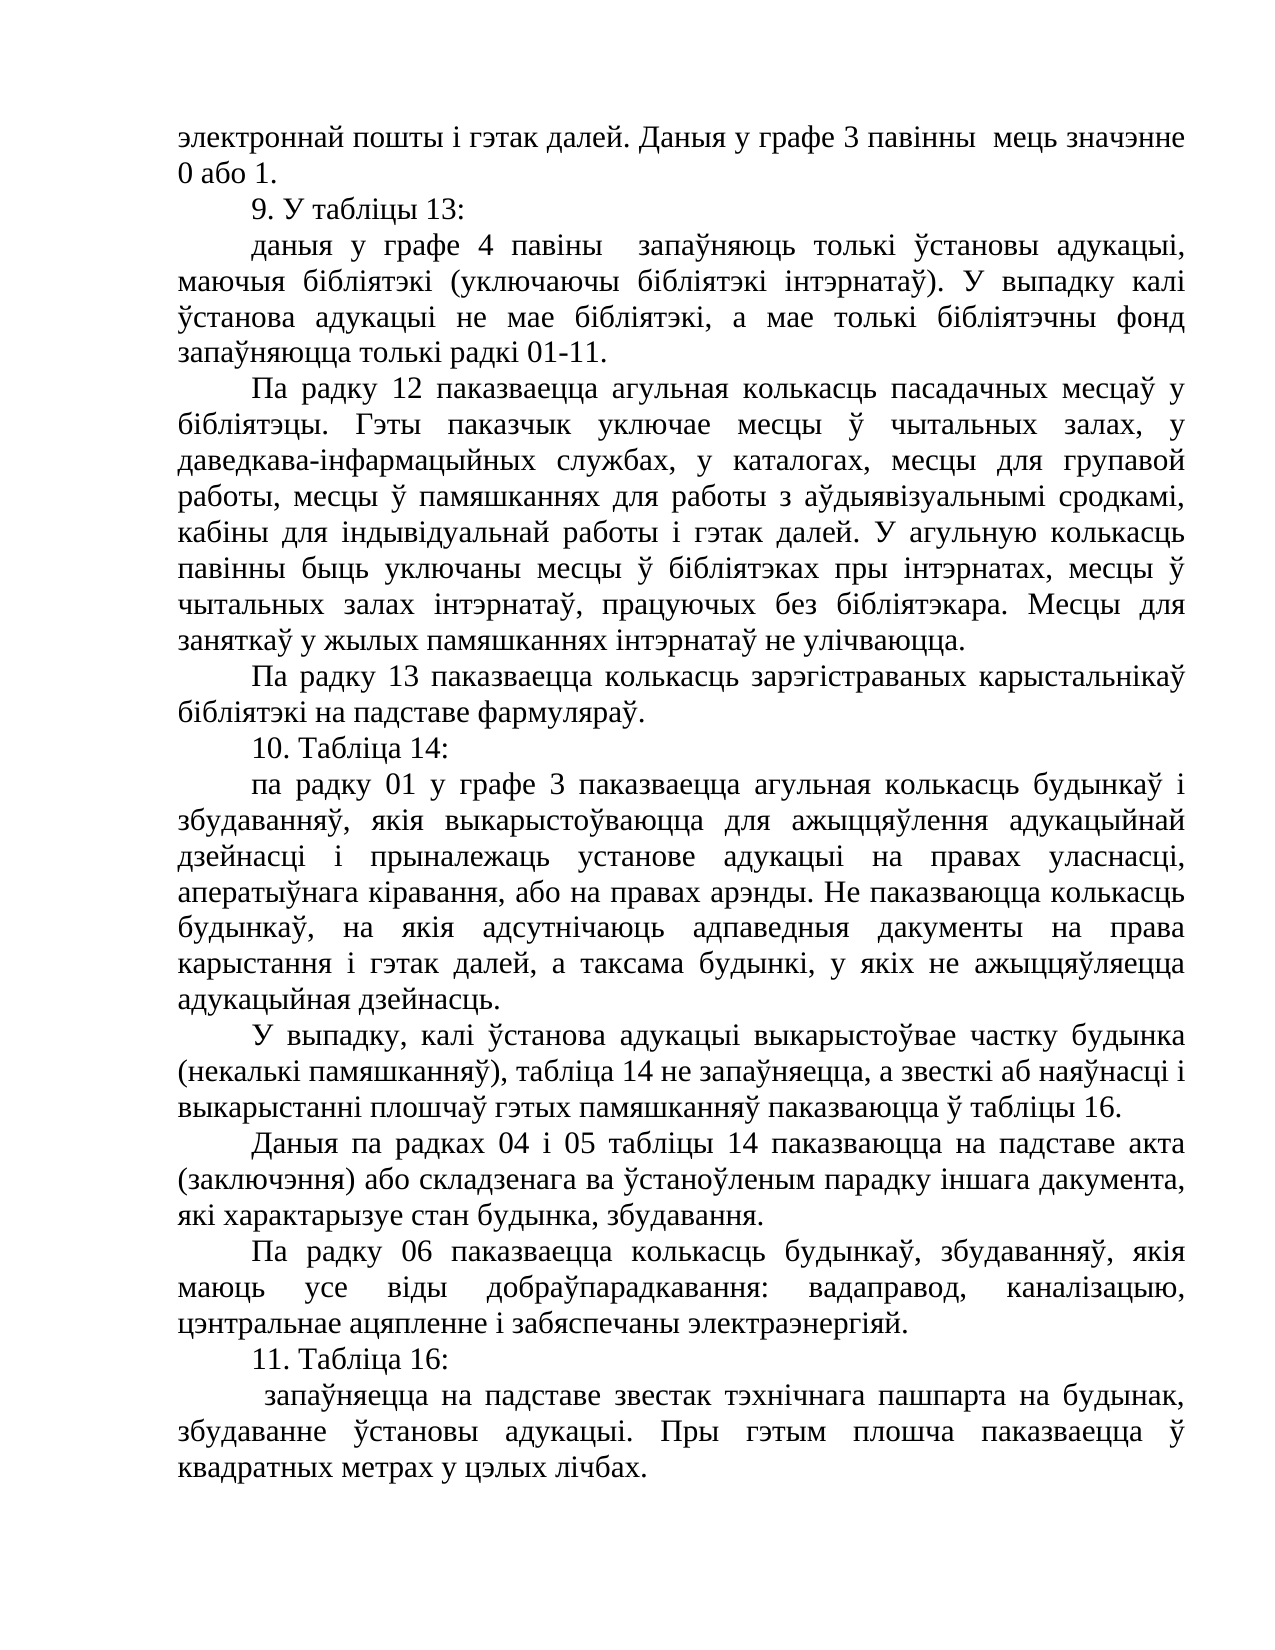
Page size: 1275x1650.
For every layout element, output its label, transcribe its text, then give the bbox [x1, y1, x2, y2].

text запаўняецца на падставе звестак тэхнічнага пашпарта на будынак, збудаванне ўстановы адукацыі. Пры гэтым плошча паказваецца ў квадратных метрах у цэлых лічбах. [177, 1376, 1186, 1484]
text 9. У табліцы 13: [177, 190, 1186, 226]
text па радку 01 у графе 3 паказваецца агульная колькасць будынкаў і збудаванняў, якія выкарыстоўваюцца для ажыццяўлення адукацыйнай дзейнасці і прыналежаць установе адукацыі на правах уласнасці, аператыўнага кіравання, або на правах арэнды. Не паказваюцца колькасць будынкаў, на якія адсутнічаюць адпаведныя дакументы на права карыстання і гэтак далей, а таксама будынкі, у якіх не ажыццяўляецца адукацыйная дзейнасць. [177, 765, 1186, 1017]
text Па радку 13 паказваецца колькасць зарэгістраваных карыстальнікаў бібліятэкі на падставе фармуляраў. [177, 657, 1186, 729]
text даныя у графе 4 павіны запаўняюць толькі ўстановы адукацыі, маючыя бібліятэкі (уключаючы бібліятэкі інтэрнатаў). У выпадку калі ўстанова адукацыі не мае бібліятэкі, а мае толькі бібліятэчны фонд запаўняюцца толькі радкі 01-11. [177, 226, 1186, 370]
text У выпадку, калі ўстанова адукацыі выкарыстоўвае частку будынка (некалькі памяшканняў), табліца 14 не запаўняецца, а звесткі аб наяўнасці і выкарыстанні плошчаў гэтых памяшканняў паказваюцца ў табліцы 16. [177, 1017, 1186, 1124]
text 11. Таблiца 16: [177, 1340, 1186, 1376]
text Па радку 12 паказваецца агульная колькасць пасадачных месцаў у бібліятэцы. Гэты паказчык уключае месцы ў чытальных залах, у даведкава-інфармацыйных службах, у каталогах, месцы для групавой работы, месцы ў памяшканнях для работы з аўдыявізуальнымі сродкамі, кабіны для індывідуальнай работы і гэтак далей. У агульную колькасць павінны быць уключаны месцы ў бібліятэках пры інтэрнатах, месцы ў чытальных залах інтэрнатаў, працуючых без бібліятэкара. Месцы для заняткаў у жылых памяшканнях інтэрнатаў не улічваюцца. [177, 370, 1186, 657]
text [177, 118, 1186, 190]
text Даныя па радках 04 і 05 табліцы 14 паказваюцца на падставе акта (заключэння) або складзенага ва ўстаноўленым парадку іншага дакумента, які характарызуе стан будынка, збудавання. [177, 1124, 1186, 1232]
text Па радку 06 паказваецца колькасць будынкаў, збудаванняў, якія маюць усе віды добраўпарадкавання: вадаправод, каналізацыю, цэнтральнае ацяпленне і забяспечаны электраэнергіяй. [177, 1232, 1186, 1340]
text 10. Табліца 14: [177, 729, 1186, 765]
